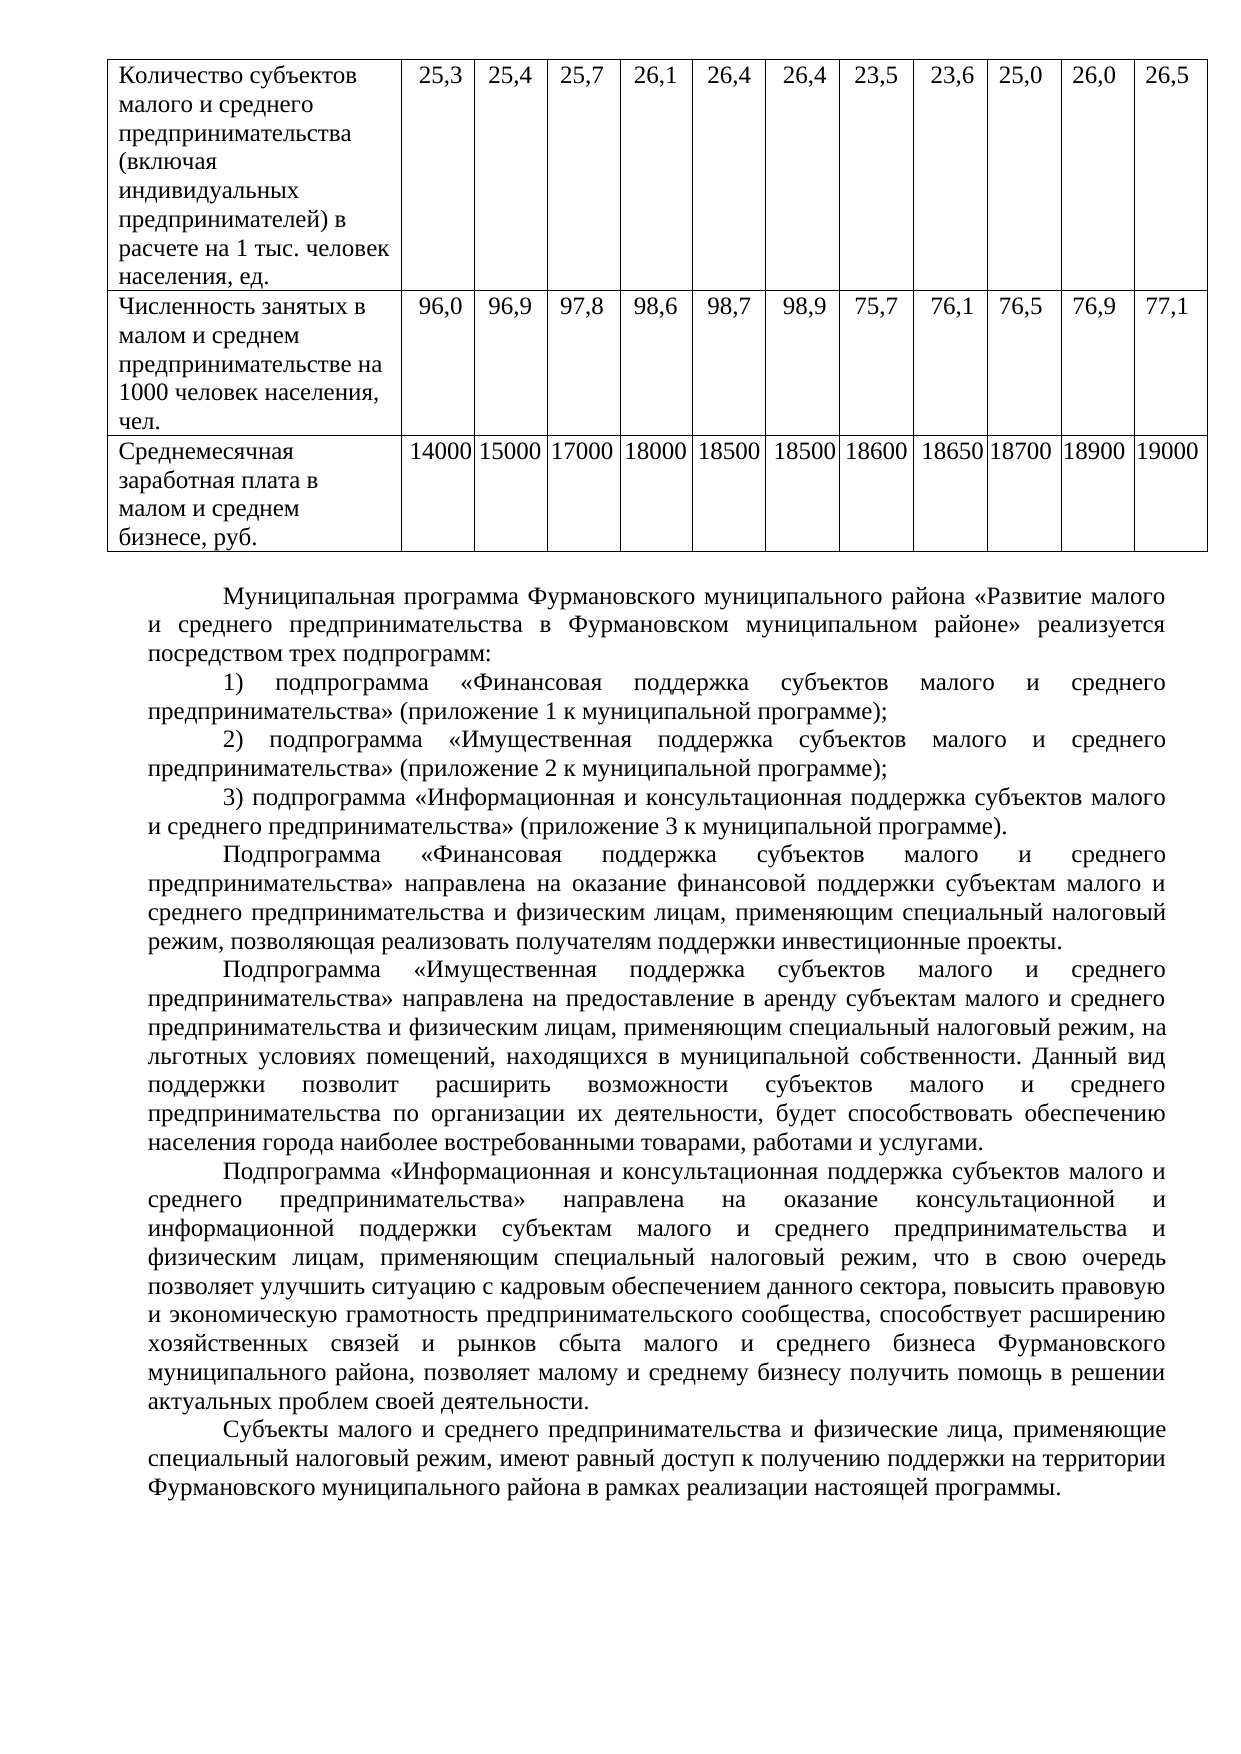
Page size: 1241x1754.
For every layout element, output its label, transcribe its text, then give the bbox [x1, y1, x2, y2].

text 2) подпрограмма «Имущественная поддержка субъектов малого и среднего предпринимательства» (приложение 2 к муниципальной программе); [148, 724, 1167, 782]
table_cell 23,6 [914, 60, 987, 290]
table_cell 96,0 [402, 291, 474, 435]
table_cell 18600 [840, 436, 913, 551]
table_cell Количество субъектов малого и среднего предпринимательства (включая индивидуальных предпринимателей) в расчете на 1 тыс. человек населения, ед. [108, 60, 401, 290]
table_cell 18700 [988, 436, 1061, 551]
table_cell 26,4 [693, 60, 765, 290]
table_cell 17000 [548, 436, 620, 551]
table_cell 18500 [693, 436, 765, 551]
table_cell 15000 [475, 436, 547, 551]
table_cell 96,9 [475, 291, 547, 435]
table_cell 25,7 [548, 60, 620, 290]
text Муниципальная программа Фурмановского муниципального района «Развитие малого и среднего предпринимательства в Фурмановском муниципальном районе» реализуется посредством трех подпрограмм: [148, 581, 1167, 667]
table_cell 18500 [766, 436, 839, 551]
table_cell 18000 [621, 436, 692, 551]
table_cell 76,1 [914, 291, 987, 435]
text Подпрограмма «Имущественная поддержка субъектов малого и среднего предпринимательства» направлена на предоставление в аренду субъектам малого и среднего предпринимательства и физическим лицам, применяющим специальный налоговый режим, на льготных условиях помещений, находящихся в муниципальной собственности. Данный вид поддержки позволит расширить возможности субъектов малого и среднего предпринимательства по организации их деятельности, будет способствовать обеспечению населения города наиболее востребованными товарами, работами и услугами. [148, 954, 1167, 1156]
table_cell Среднемесячная заработная плата в малом и среднем бизнесе, руб. [108, 436, 401, 551]
table_cell 25,4 [475, 60, 547, 290]
table_cell 76,5 [988, 291, 1061, 435]
table_cell 18900 [1062, 436, 1134, 551]
table_cell 98,9 [766, 291, 839, 435]
table_cell 23,5 [840, 60, 913, 290]
table_cell 18650 [914, 436, 987, 551]
table_cell 26,5 [1135, 60, 1207, 290]
table_cell 75,7 [840, 291, 913, 435]
table_cell 25,3 [402, 60, 474, 290]
text Подпрограмма «Информационная и консультационная поддержка субъектов малого и среднего предпринимательства» направлена на оказание консультационной и информационной поддержки субъектам малого и среднего предпринимательства и физическим лицам, применяющим специальный налоговый режим, что в свою очередь позволяет улучшить ситуацию с кадровым обеспечением данного сектора, повысить правовую и экономическую грамотность предпринимательского сообщества, способствует расширению хозяйственных связей и рынков сбыта малого и среднего бизнеса Фурмановского муниципального района, позволяет малому и среднему бизнесу получить помощь в решении актуальных проблем своей деятельности. [148, 1156, 1167, 1414]
table_cell 77,1 [1135, 291, 1207, 435]
table_cell 26,1 [621, 60, 692, 290]
text 1) подпрограмма «Финансовая поддержка субъектов малого и среднего предпринимательства» (приложение 1 к муниципальной программе); [148, 667, 1167, 724]
text Подпрограмма «Финансовая поддержка субъектов малого и среднего предпринимательства» направлена на оказание финансовой поддержки субъектам малого и среднего предпринимательства и физическим лицам, применяющим специальный налоговый режим, позволяющая реализовать получателям поддержки инвестиционные проекты. [148, 839, 1167, 954]
table_cell Численность занятых в малом и среднем предпринимательстве на 1000 человек населения, чел. [108, 291, 401, 435]
table_cell 76,9 [1062, 291, 1134, 435]
table_cell 97,8 [548, 291, 620, 435]
table_cell 98,7 [693, 291, 765, 435]
table_cell 14000 [402, 436, 474, 551]
table_cell 98,6 [621, 291, 692, 435]
table_cell 19000 [1135, 436, 1207, 551]
table_cell 26,0 [1062, 60, 1134, 290]
table_cell 25,0 [988, 60, 1061, 290]
text Субъекты малого и среднего предпринимательства и физические лица, применяющие специальный налоговый режим, имеют равный доступ к получению поддержки на территории Фурмановского муниципального района в рамках реализации настоящей программы. [148, 1414, 1167, 1501]
text 3) подпрограмма «Информационная и консультационная поддержка субъектов малого и среднего предпринимательства» (приложение 3 к муниципальной программе). [148, 782, 1167, 839]
table_cell 26,4 [766, 60, 839, 290]
